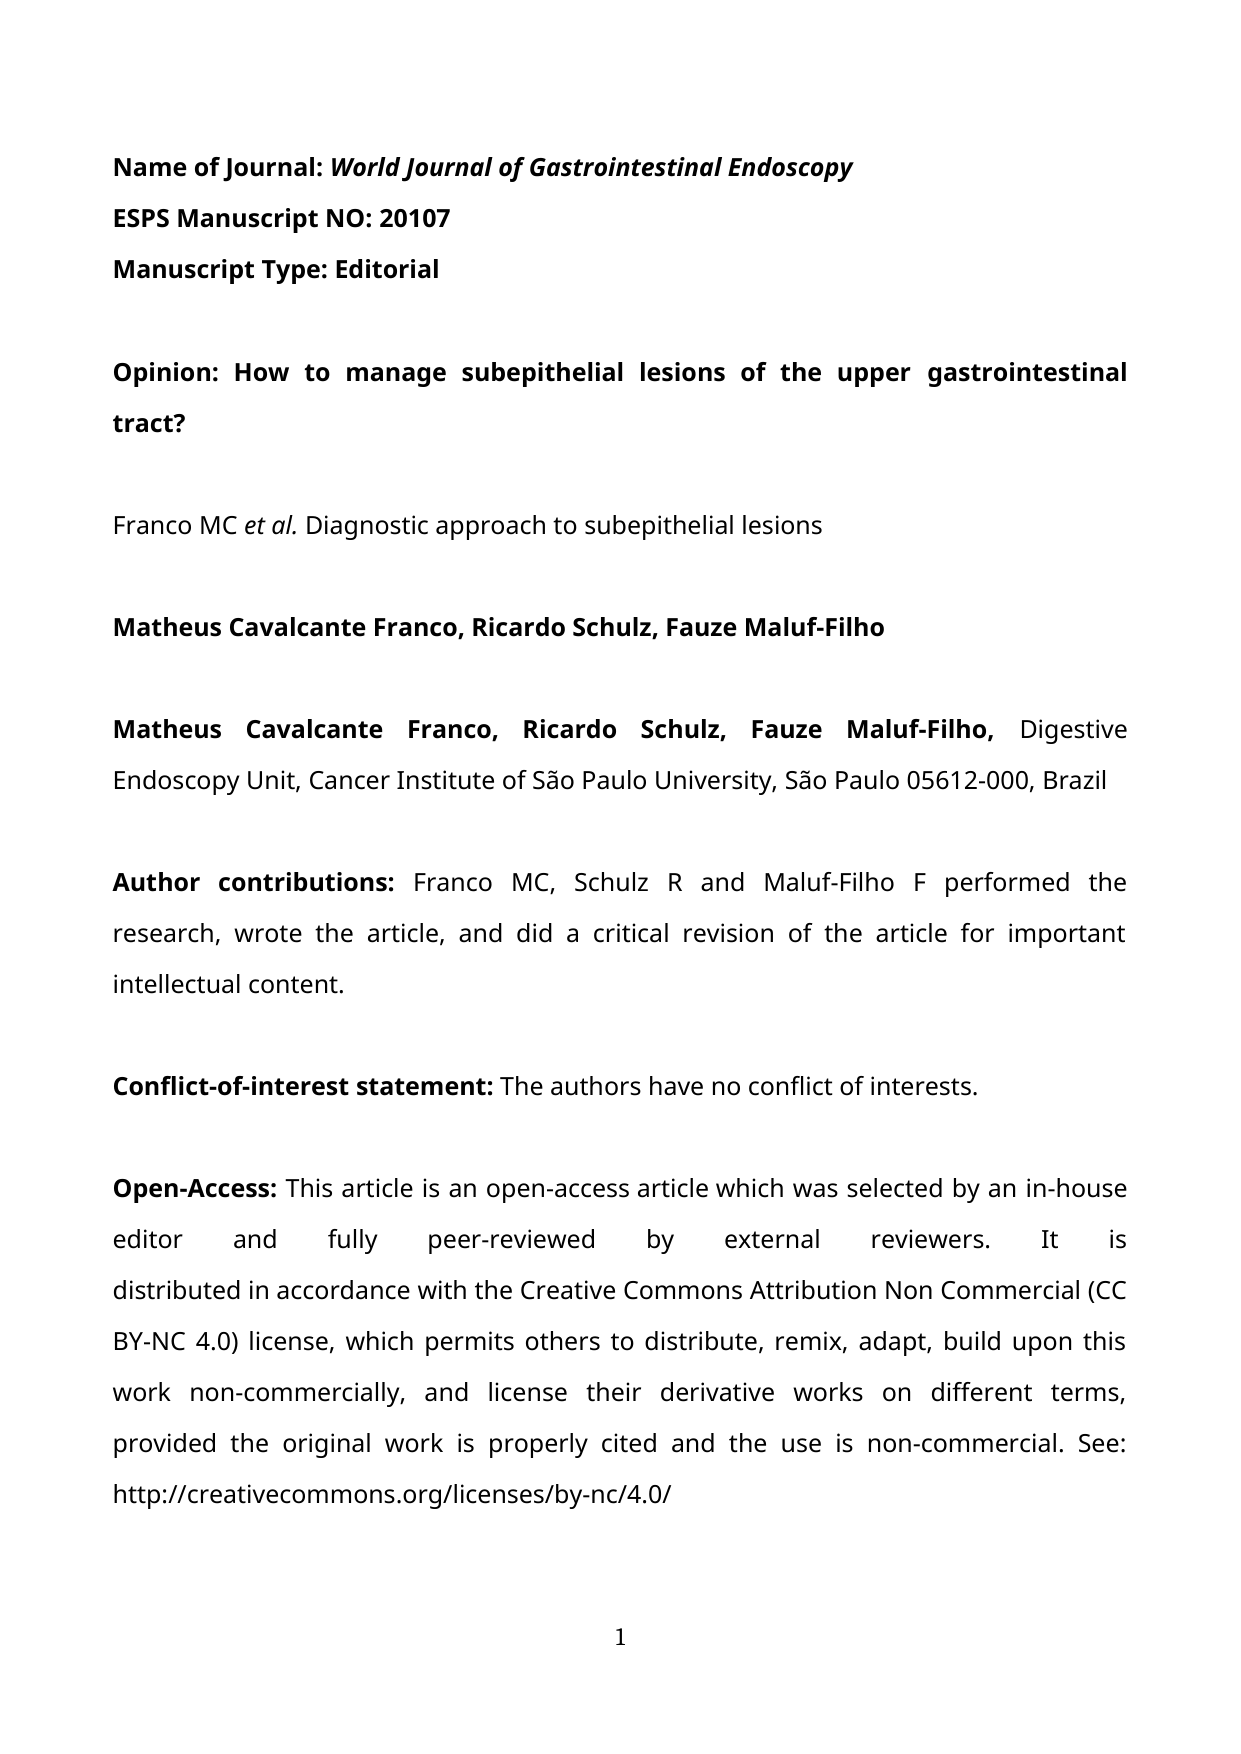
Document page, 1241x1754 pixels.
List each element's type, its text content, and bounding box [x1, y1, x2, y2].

text Matheus Cavalcante Franco, Ricardo Schulz, Fauze Maluf-Filho, Digestive Endoscopy Unit, Cancer Institute of São Paulo University, São Paulo 05612-000, Brazil [112, 711, 1128, 797]
text Name of Journal: World Journal of Gastrointestinal Endoscopy [112, 150, 1128, 184]
text Franco MC et al. Diagnostic approach to subepithelial lesions [112, 507, 1128, 541]
text Open-Access: This article is an open-access article which was selected by an in-house editor and fully peer-reviewed by external reviewers. It is distributed in accordance with the Creative Commons Attribution Non Commercial (CC BY-NC 4.0) license, which permits others to distribute, remix, adapt, build upon this work non-commercially, and license their derivative works on different terms, provided the original work is properly cited and the use is non-commercial. See: http://creativecommons.org/licenses/by-nc/4.0/ [112, 1171, 1128, 1511]
text Manuscript Type: Editorial [112, 252, 1128, 286]
text Opinion: How to manage subepithelial lesions of the upper gastrointestinal tract? [112, 354, 1128, 439]
text Conflict-of-interest statement: The authors have no conflict of interests. [112, 1069, 1128, 1103]
text Matheus Cavalcante Franco, Ricardo Schulz, Fauze Maluf-Filho [112, 609, 1128, 643]
text Author contributions: Franco MC, Schulz R and Maluf-Filho F performed the research, wrote the article, and did a critical revision of the article for important intellectual content. [112, 864, 1128, 1001]
text ESPS Manuscript NO: 20107 [112, 201, 1128, 235]
